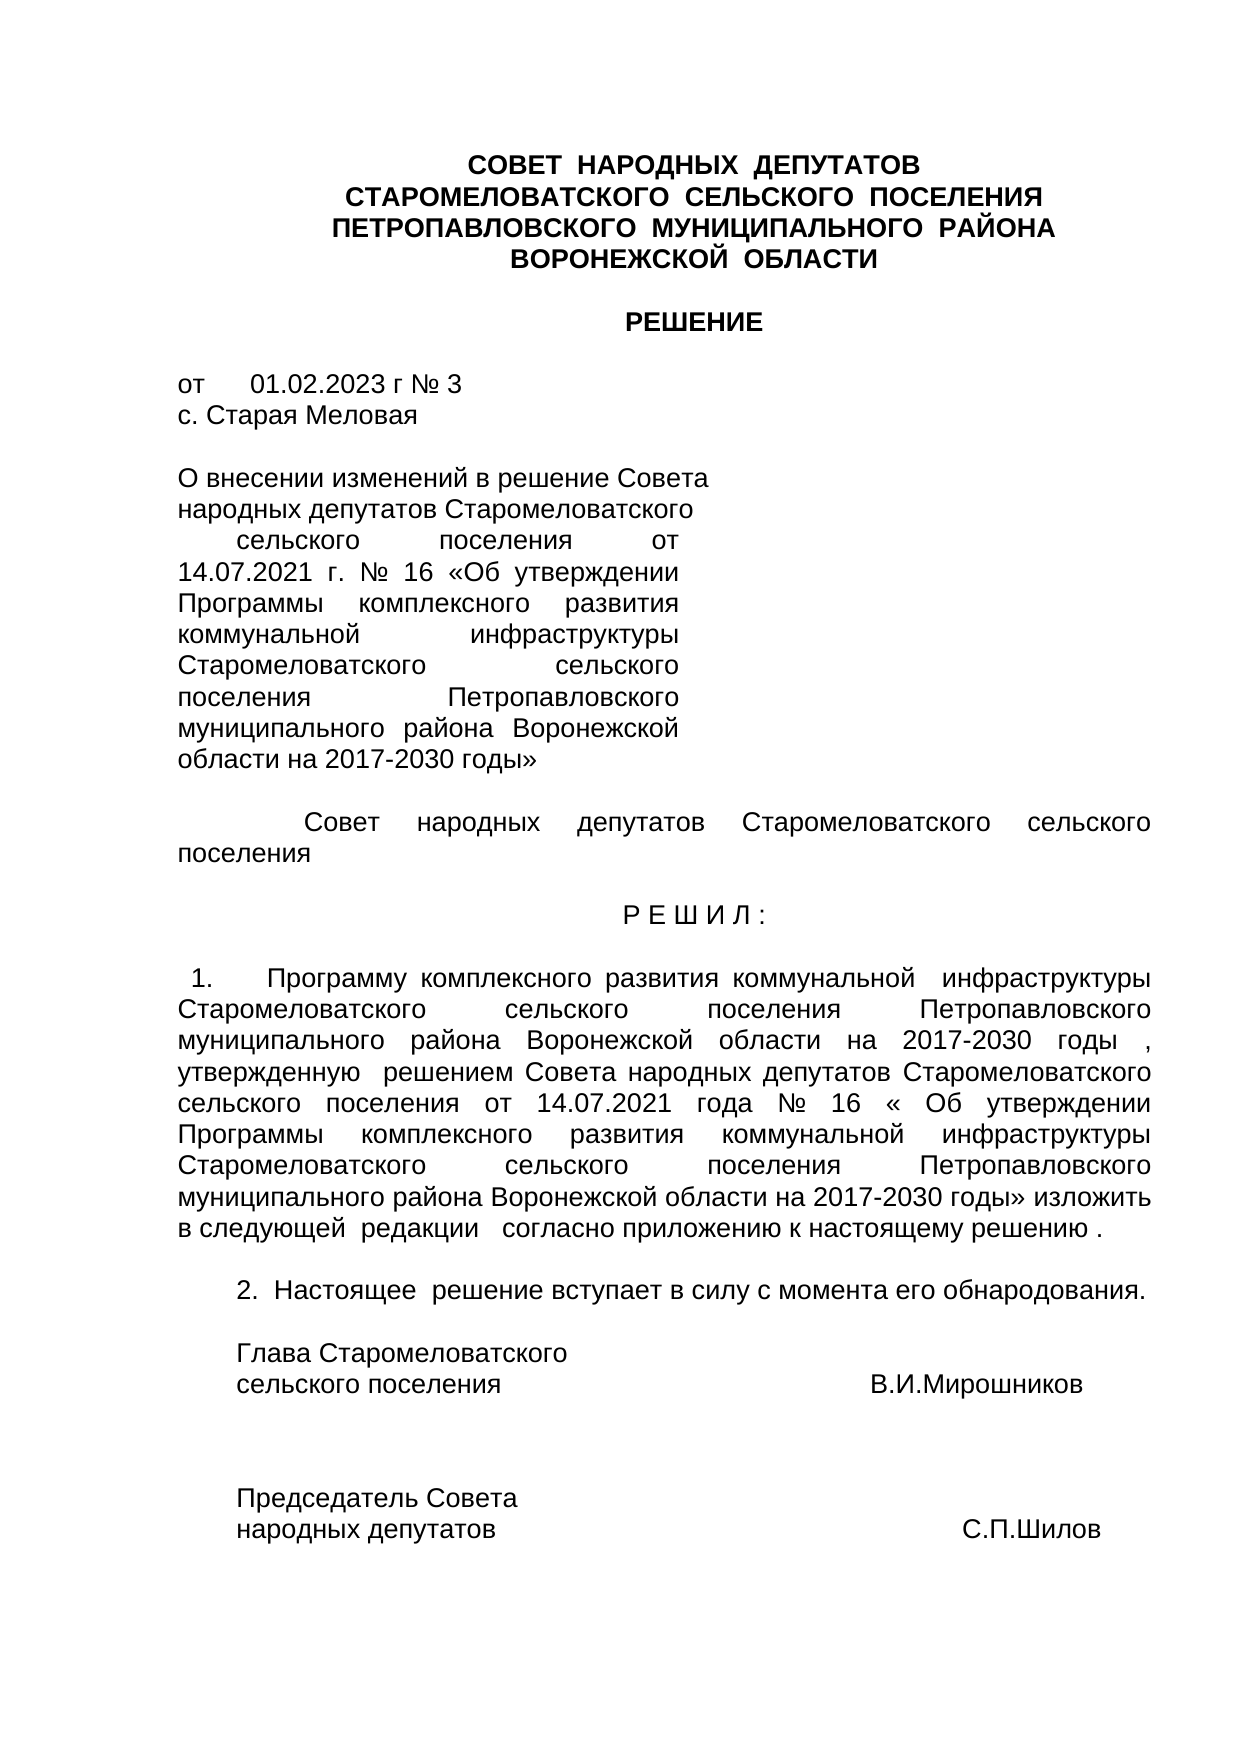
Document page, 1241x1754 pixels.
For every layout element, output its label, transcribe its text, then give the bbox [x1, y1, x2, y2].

text Председатель Совета [177, 1482, 1152, 1513]
text сельского поселения В.И.Мирошников [177, 1368, 1152, 1399]
text РЕШЕНИЕ [177, 306, 1152, 337]
text Р Е Ш И Л : [177, 899, 1152, 931]
text Совет народных депутатов Старомеловатского сельского поселения [177, 806, 1152, 868]
text Глава Старомеловатского [177, 1337, 1152, 1368]
text народных депутатов Старомеловатского [177, 493, 1152, 524]
text СОВЕТ НАРОДНЫХ ДЕПУТАТОВ [177, 149, 1152, 181]
text сельского поселения от 14.07.2021 г. № 16 «Об утверждении Программы комплексного развития коммунальной инфраструктуры Старомеловатского сельского поселения Петропавловского муниципального района Воронежской области на 2017-2030 годы» [177, 524, 679, 774]
text с. Старая Меловая [177, 399, 1152, 431]
text ВОРОНЕЖСКОЙ ОБЛАСТИ [177, 243, 1152, 274]
text от 01.02.2023 г № 3 [177, 368, 1152, 399]
text народных депутатов С.П.Шилов [177, 1513, 1152, 1544]
text 2. Настоящее решение вступает в силу с момента его обнародования. [177, 1274, 1152, 1306]
text СТАРОМЕЛОВАТСКОГО СЕЛЬСКОГО ПОСЕЛЕНИЯ [177, 181, 1152, 212]
text ПЕТРОПАВЛОВСКОГО МУНИЦИПАЛЬНОГО РАЙОНА [177, 212, 1152, 243]
text 1. Программу комплексного развития коммунальной инфраструктуры Старомеловатского сельского поселения Петропавловского муниципального района Воронежской области на 2017-2030 годы , утвержденную решением Совета народных депутатов Старомеловатского сельского поселения от 14.07.2021 года № 16 « Об утверждении Программы комплексного развития коммунальной инфраструктуры Старомеловатского сельского поселения Петропавловского муниципального района Воронежской области на 2017-2030 годы» изложить в следующей редакции согласно приложению к настоящему решению . [177, 962, 1152, 1243]
text О внесении изменений в решение Совета [177, 462, 1152, 493]
